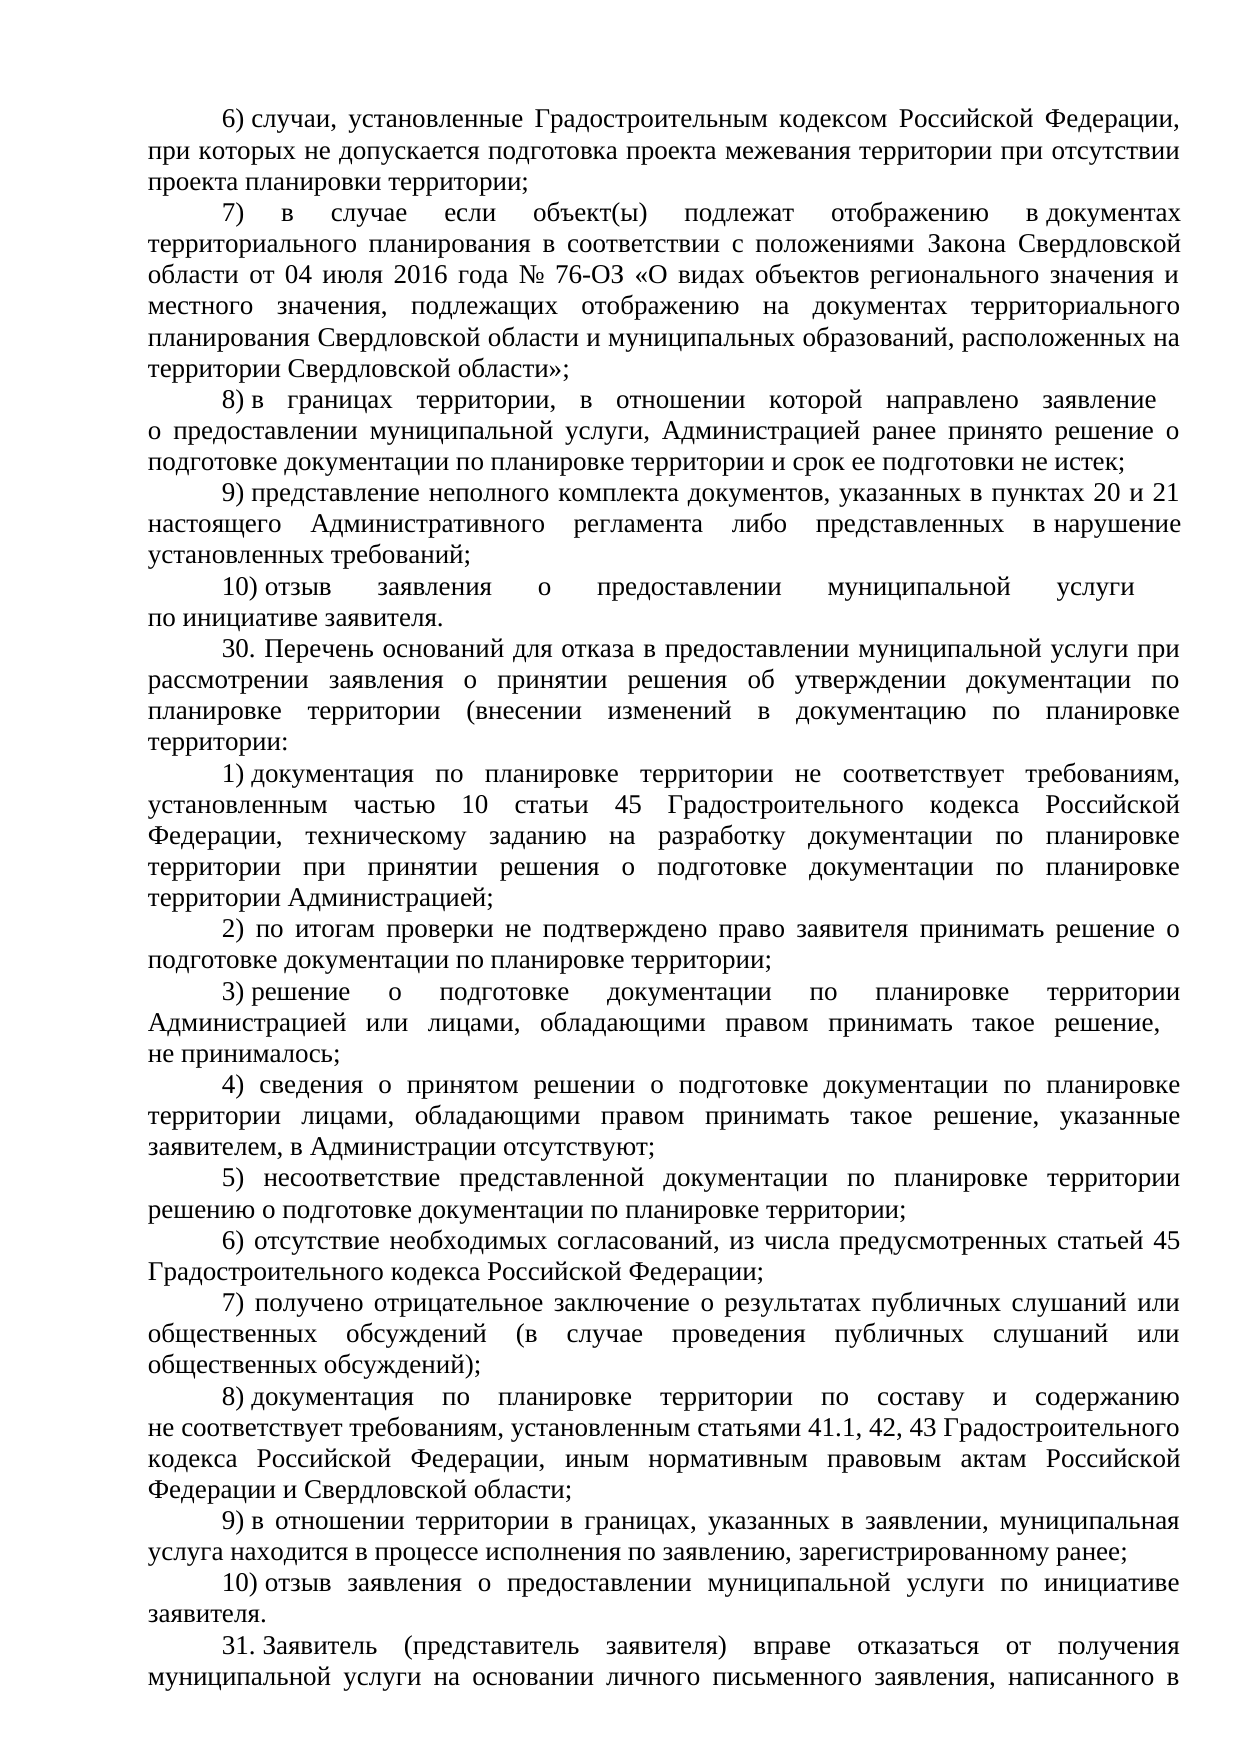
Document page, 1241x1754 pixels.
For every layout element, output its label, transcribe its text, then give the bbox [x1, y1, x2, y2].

text 7) получено отрицательное заключение о результатах публичных слушаний или общественных обсуждений (в случае проведения публичных слушаний или общественных обсуждений); [148, 1286, 1181, 1379]
text 4) сведения о принятом решении о подготовке документации по планировке территории лицами, обладающими правом принимать такое решение, указанные заявителем, в Администрации отсутствуют; [148, 1068, 1181, 1162]
text 1) документация по планировке территории не соответствует требованиям, установленным частью 10 статьи 45 Градостроительного кодекса Российской Федерации, техническому заданию на разработку документации по планировке территории при принятии решения о подготовке документации по планировке территории Администрацией; [148, 757, 1181, 912]
text 6) отсутствие необходимых согласований, из числа предусмотренных статьей 45 Градостроительного кодекса Российской Федерации; [148, 1224, 1181, 1286]
text 3) решение о подготовке документации по планировке территории Администрацией или лицами, обладающими правом принимать такое решение, не принималось; [148, 975, 1181, 1068]
text 5) несоответствие представленной документации по планировке территории решению о подготовке документации по планировке территории; [148, 1162, 1181, 1224]
text 9) представление неполного комплекта документов, указанных в пунктах 20 и 21 настоящего Административного регламента либо представленных в нарушение установленных требований; [148, 476, 1181, 570]
text 10) отзыв заявления о предоставлении муниципальной услуги по инициативе заявителя. [148, 570, 1181, 632]
text 30. Перечень оснований для отказа в предоставлении муниципальной услуги при рассмотрении заявления о принятии решения об утверждении документации по планировке территории (внесении изменений в документацию по планировке территории: [148, 632, 1181, 757]
text 10) отзыв заявления о предоставлении муниципальной услуги по инициативе заявителя. [148, 1566, 1181, 1629]
text 8) документация по планировке территории по составу и содержанию не соответствует требованиям, установленным статьями 41.1, 42, 43 Градостроительного кодекса Российской Федерации, иным нормативным правовым актам Российской Федерации и Свердловской области; [148, 1379, 1181, 1504]
text 2) по итогам проверки не подтверждено право заявителя принимать решение о подготовке документации по планировке территории; [148, 912, 1181, 975]
text 6) случаи, установленные Градостроительным кодексом Российской Федерации, при которых не допускается подготовка проекта межевания территории при отсутствии проекта планировки территории; [148, 103, 1181, 196]
text 8) в границах территории, в отношении которой направлено заявление о предоставлении муниципальной услуги, Администрацией ранее принято решение о подготовке документации по планировке территории и срок ее подготовки не истек; [148, 383, 1181, 476]
text 9) в отношении территории в границах, указанных в заявлении, муниципальная услуга находится в процессе исполнения по заявлению, зарегистрированному ранее; [148, 1504, 1181, 1566]
text 7) в случае если объект(ы) подлежат отображению в документах территориального планирования в соответствии с положениями Закона Свердловской области от 04 июля 2016 года № 76-ОЗ «О видах объектов регионального значения и местного значения, подлежащих отображению на документах территориального планирования Свердловской области и муниципальных образований, расположенных на территории Свердловской области»; [148, 196, 1181, 383]
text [148, 1629, 1181, 1691]
